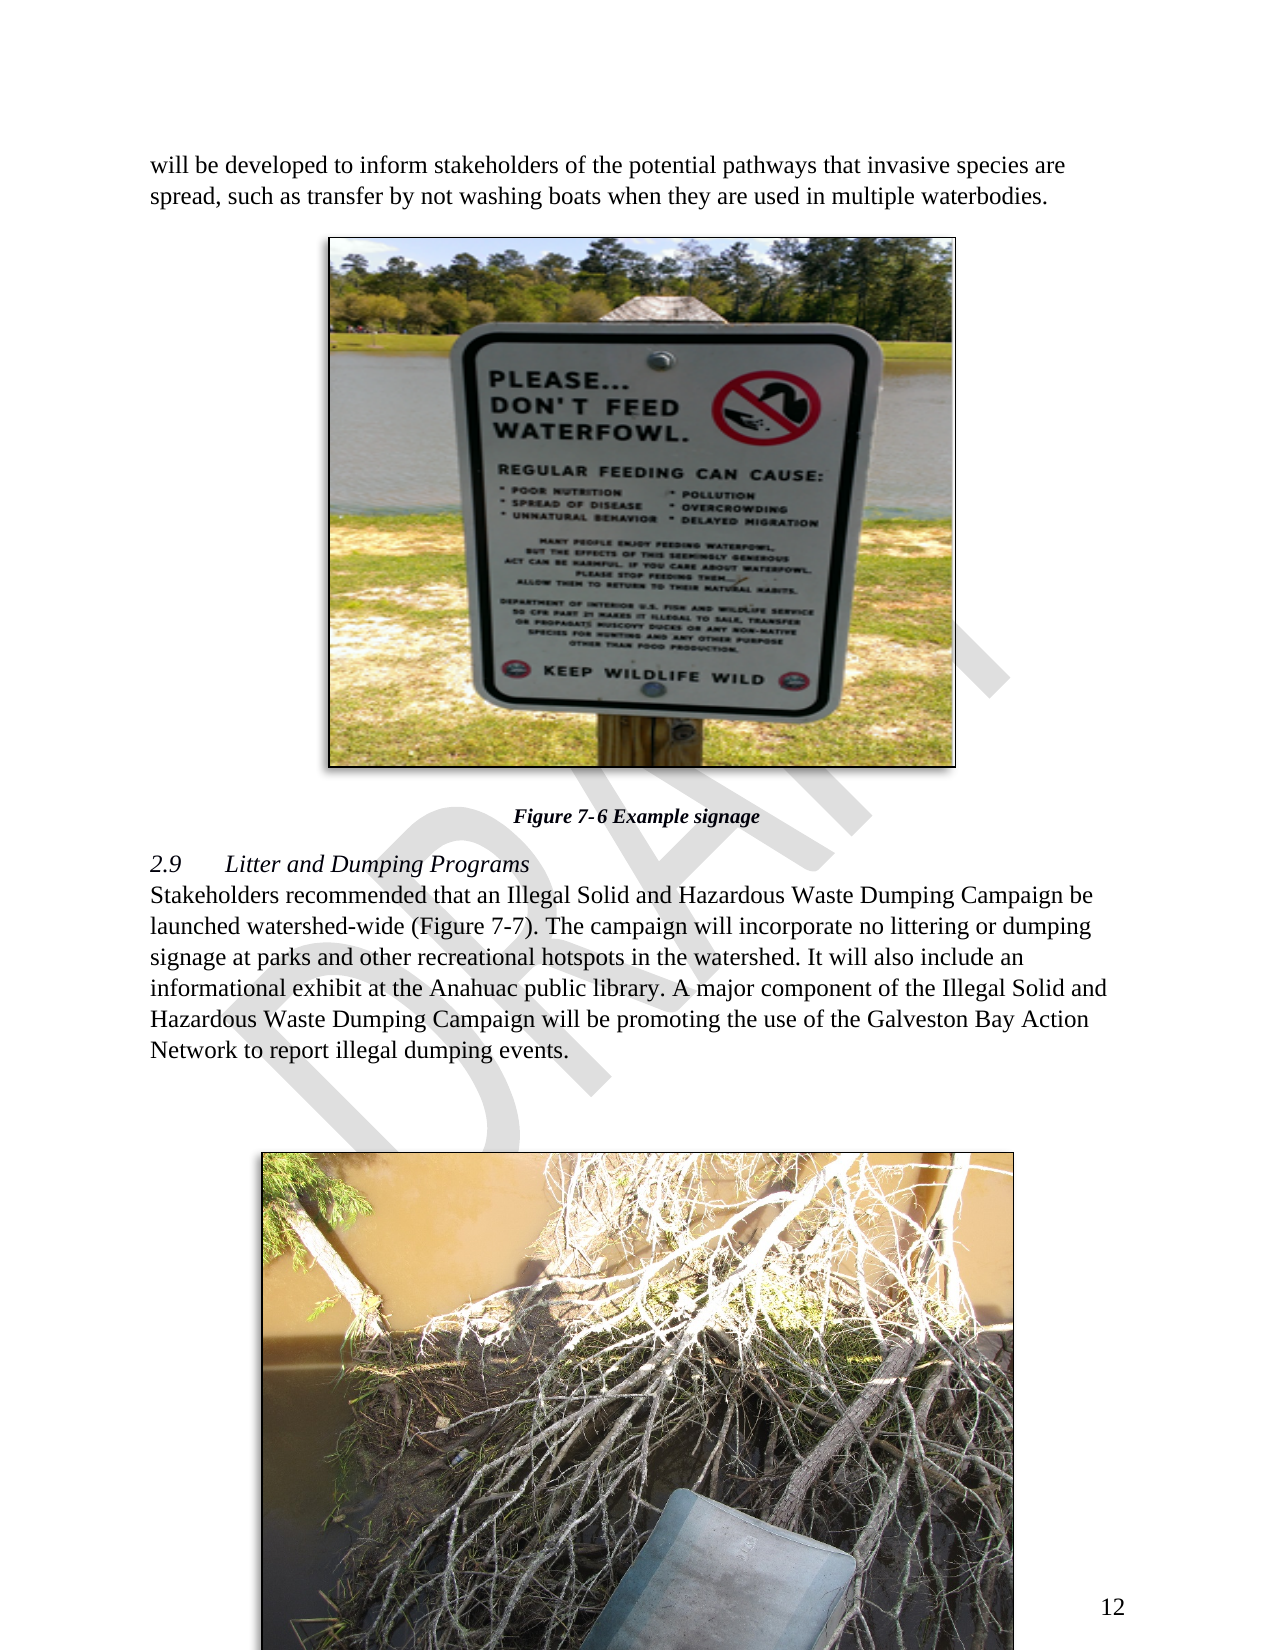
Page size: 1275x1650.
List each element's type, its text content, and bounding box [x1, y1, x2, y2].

picture [330, 238, 955, 766]
text Stakeholders recommended that an Illegal Solid and Hazardous Waste Dumping Campaign be launched watershed-wide (Figure 7-7). The campaign will incorporate no littering or dumping signage at parks and other recreational hotspots in the watershed. It will also include an informational exhibit at the Anahuac public library. A major component of the Illegal Solid and Hazardous Waste Dumping Campaign will be promoting the use of the Galveston Bay Action Network to report illegal dumping events. [150, 880, 1125, 1064]
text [150, 150, 1125, 210]
picture [263, 1153, 1013, 1650]
subtitle Litter and Dumping Programs [150, 849, 1125, 878]
